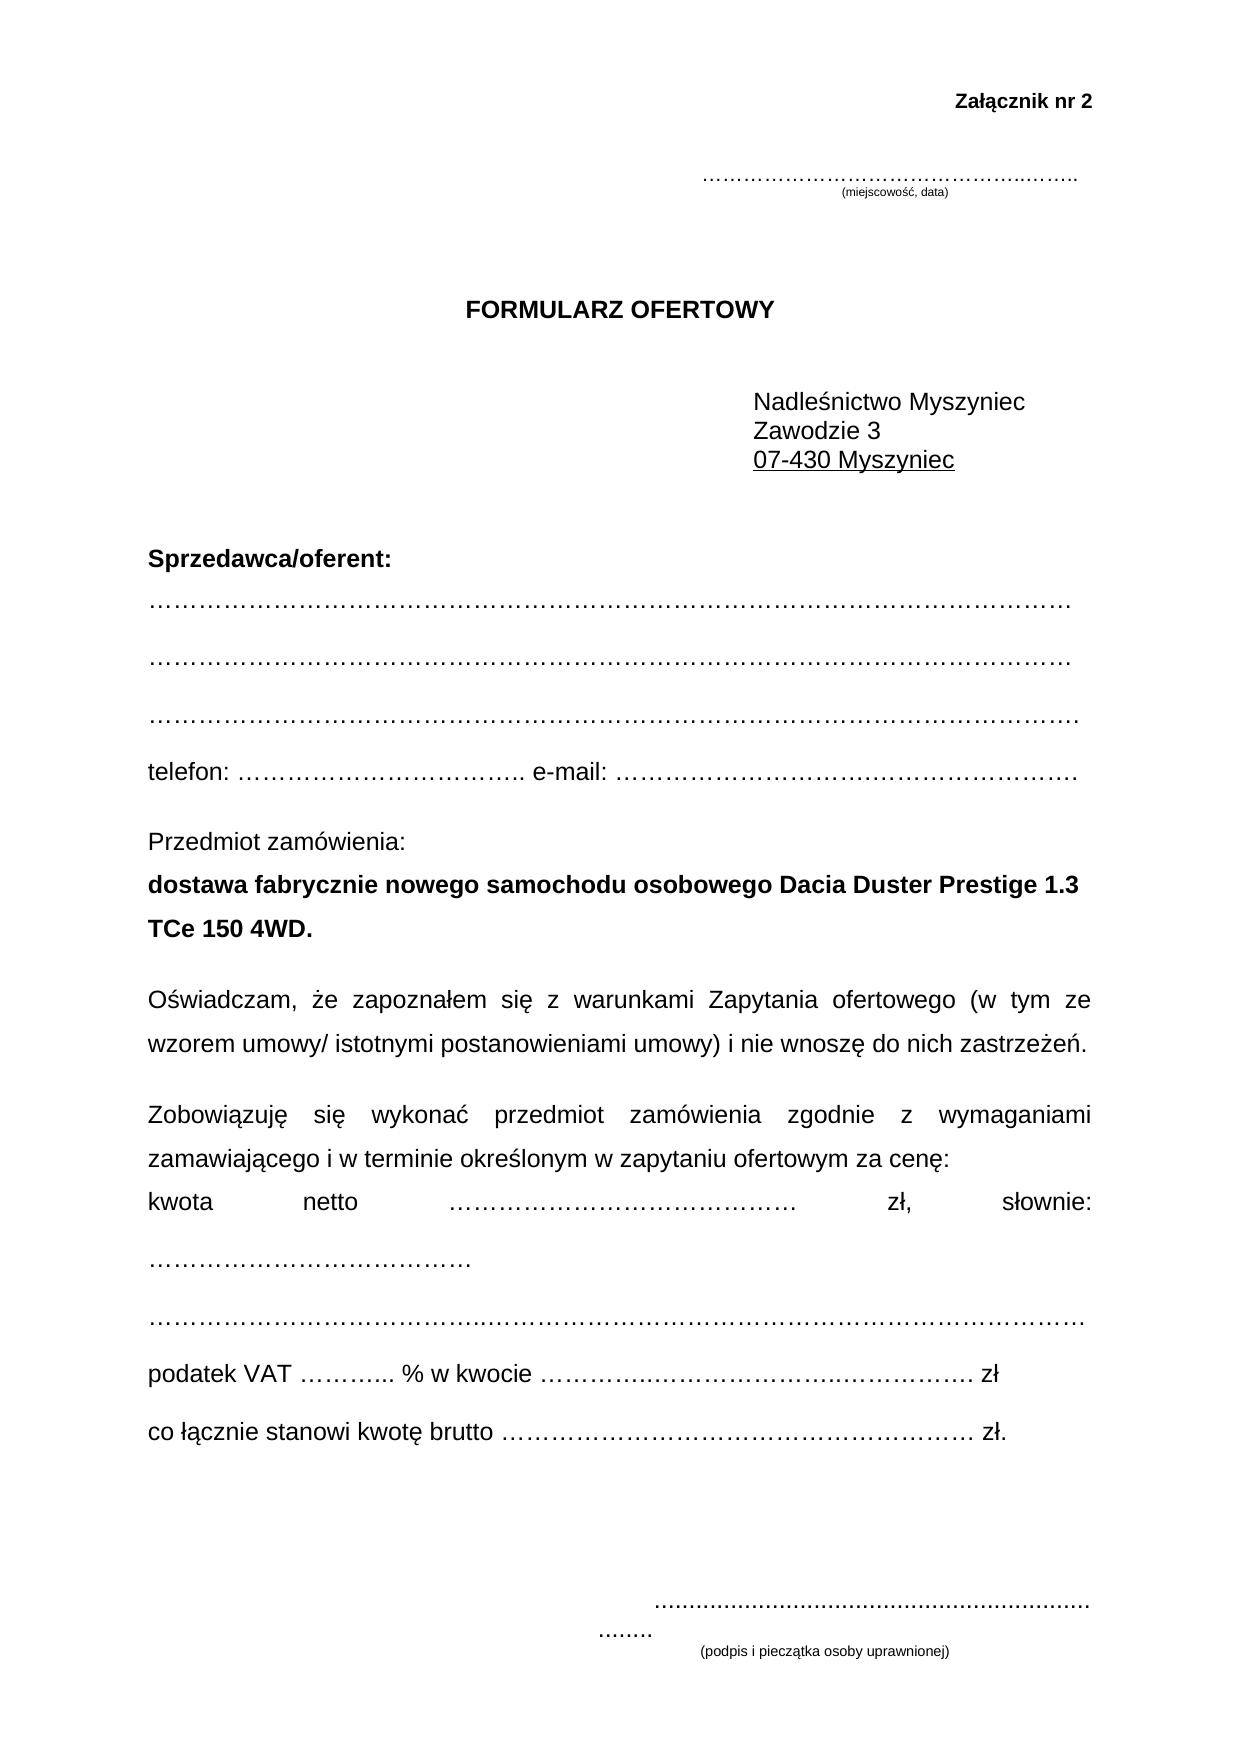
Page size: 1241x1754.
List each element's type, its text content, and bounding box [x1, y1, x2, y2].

list Oświadczam, że zapoznałem się z warunkami Zapytania ofertowego (w tym ze wzorem umowy/ istotnymi postanowieniami umowy) i nie wnoszę do nich zastrzeżeń. [148, 986, 1093, 1057]
list co łącznie stanowi kwotę brutto ………………………………………………… zł. [148, 1417, 1093, 1446]
text telefon: …………………………….. e-mail: ………………………….……………………. [148, 757, 1093, 786]
list …………………………………..……………………………………………………………… [148, 1302, 1093, 1331]
list Przedmiot zamówienia: [148, 827, 1093, 856]
text (miejscowość, data) [753, 186, 1093, 209]
list kwota netto …………………………………… zł, słownie: ………………………………… [148, 1187, 1093, 1273]
text ....................................................................... [148, 1586, 1093, 1643]
list Zobowiązuję się wykonać przedmiot zamówienia zgodnie z wymaganiami zamawiającego i w terminie określonym w zapytaniu ofertowym za cenę: [148, 1101, 1093, 1172]
text 07-430 Myszyniec [753, 445, 1093, 474]
text dostawa fabrycznie nowego samochodu osobowego Dacia Duster Prestige 1.3 TCe 150 4WD. [148, 871, 1108, 942]
subtitle Zawodzie 3 [753, 416, 1093, 445]
subtitle FORMULARZ OFERTOWY [148, 295, 1093, 324]
text ………………………………………………………………………………………………………………………………………………………………………………………………………………………………………………………………………………………………………. [148, 585, 1093, 729]
text Załącznik nr 2 [177, 89, 1093, 113]
text ………………………………………..…….. [679, 162, 1093, 186]
list podatek VAT ………... % w kwocie …………..…………………..……………. zł [148, 1359, 1093, 1388]
subtitle Nadleśnictwo Myszyniec [753, 387, 1093, 416]
text (podpis i pieczątka osoby uprawnionej) [619, 1643, 1093, 1672]
text Sprzedawca/oferent: [148, 544, 1093, 572]
